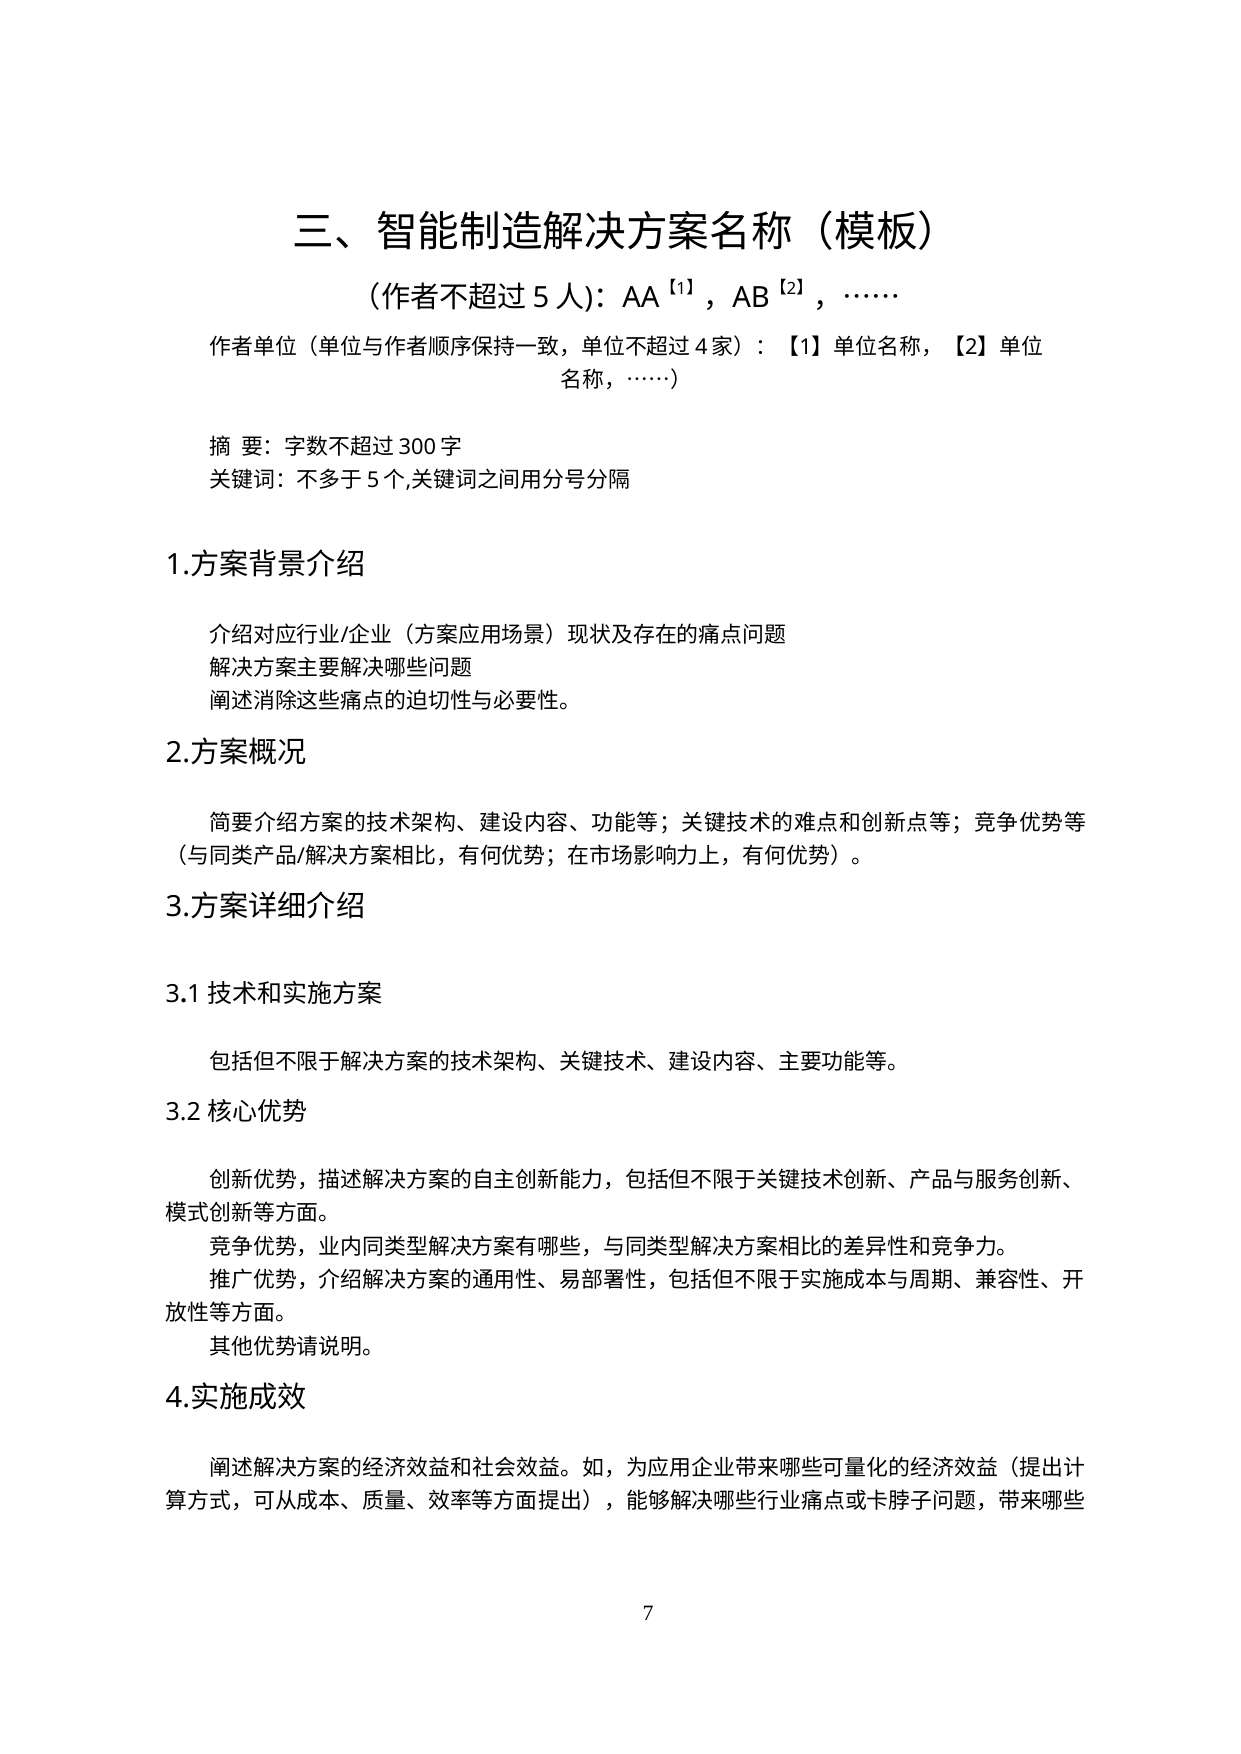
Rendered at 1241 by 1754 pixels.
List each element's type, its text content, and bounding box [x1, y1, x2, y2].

subtitle 3.2 核心优势 [165, 1076, 1087, 1143]
subtitle 1.方案背景介绍 [165, 528, 1087, 595]
text 创新优势，描述解决方案的自主创新能力，包括但不限于关键技术创新、产品与服务创新、模式创新等方面。 [165, 1161, 1087, 1228]
text 包括但不限于解决方案的技术架构、关键技术、建设内容、主要功能等。 [165, 1043, 1087, 1076]
subtitle 2.方案概况 [165, 716, 1087, 783]
text 竞争优势，业内同类型解决方案有哪些，与同类型解决方案相比的差异性和竞争力。 [165, 1228, 1087, 1261]
subtitle 4.实施成效 [165, 1361, 1087, 1428]
text 作者单位（单位与作者顺序保持一致，单位不超过4家）：【1】单位名称，【2】单位名称，……） [209, 328, 1043, 395]
subtitle 3.1 技术和实施方案 [165, 958, 1087, 1025]
text 关键词：不多于5个,关键词之间用分号分隔 [209, 462, 1043, 495]
text 其他优势请说明。 [165, 1328, 1087, 1361]
text 简要介绍方案的技术架构、建设内容、功能等；关键技术的难点和创新点等；竞争优势等（与同类产品/解决方案相比，有何优势；在市场影响力上，有何优势）。 [165, 804, 1087, 871]
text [165, 1449, 1087, 1516]
text 解决方案主要解决哪些问题 [165, 649, 1087, 683]
text 阐述消除这些痛点的迫切性与必要性。 [165, 683, 1087, 716]
title 三、智能制造解决方案名称（模板） [165, 195, 1087, 262]
text 摘 要：字数不超过300字 [209, 428, 1043, 462]
text 介绍对应行业/企业（方案应用场景）现状及存在的痛点问题 [165, 616, 1087, 649]
subtitle 3.方案详细介绍 [165, 871, 1087, 937]
text 推广优势，介绍解决方案的通用性、易部署性，包括但不限于实施成本与周期、兼容性、开放性等方面。 [165, 1261, 1087, 1328]
text （作者不超过5人)：AA【1】，AB【2】，…… [209, 262, 1043, 328]
